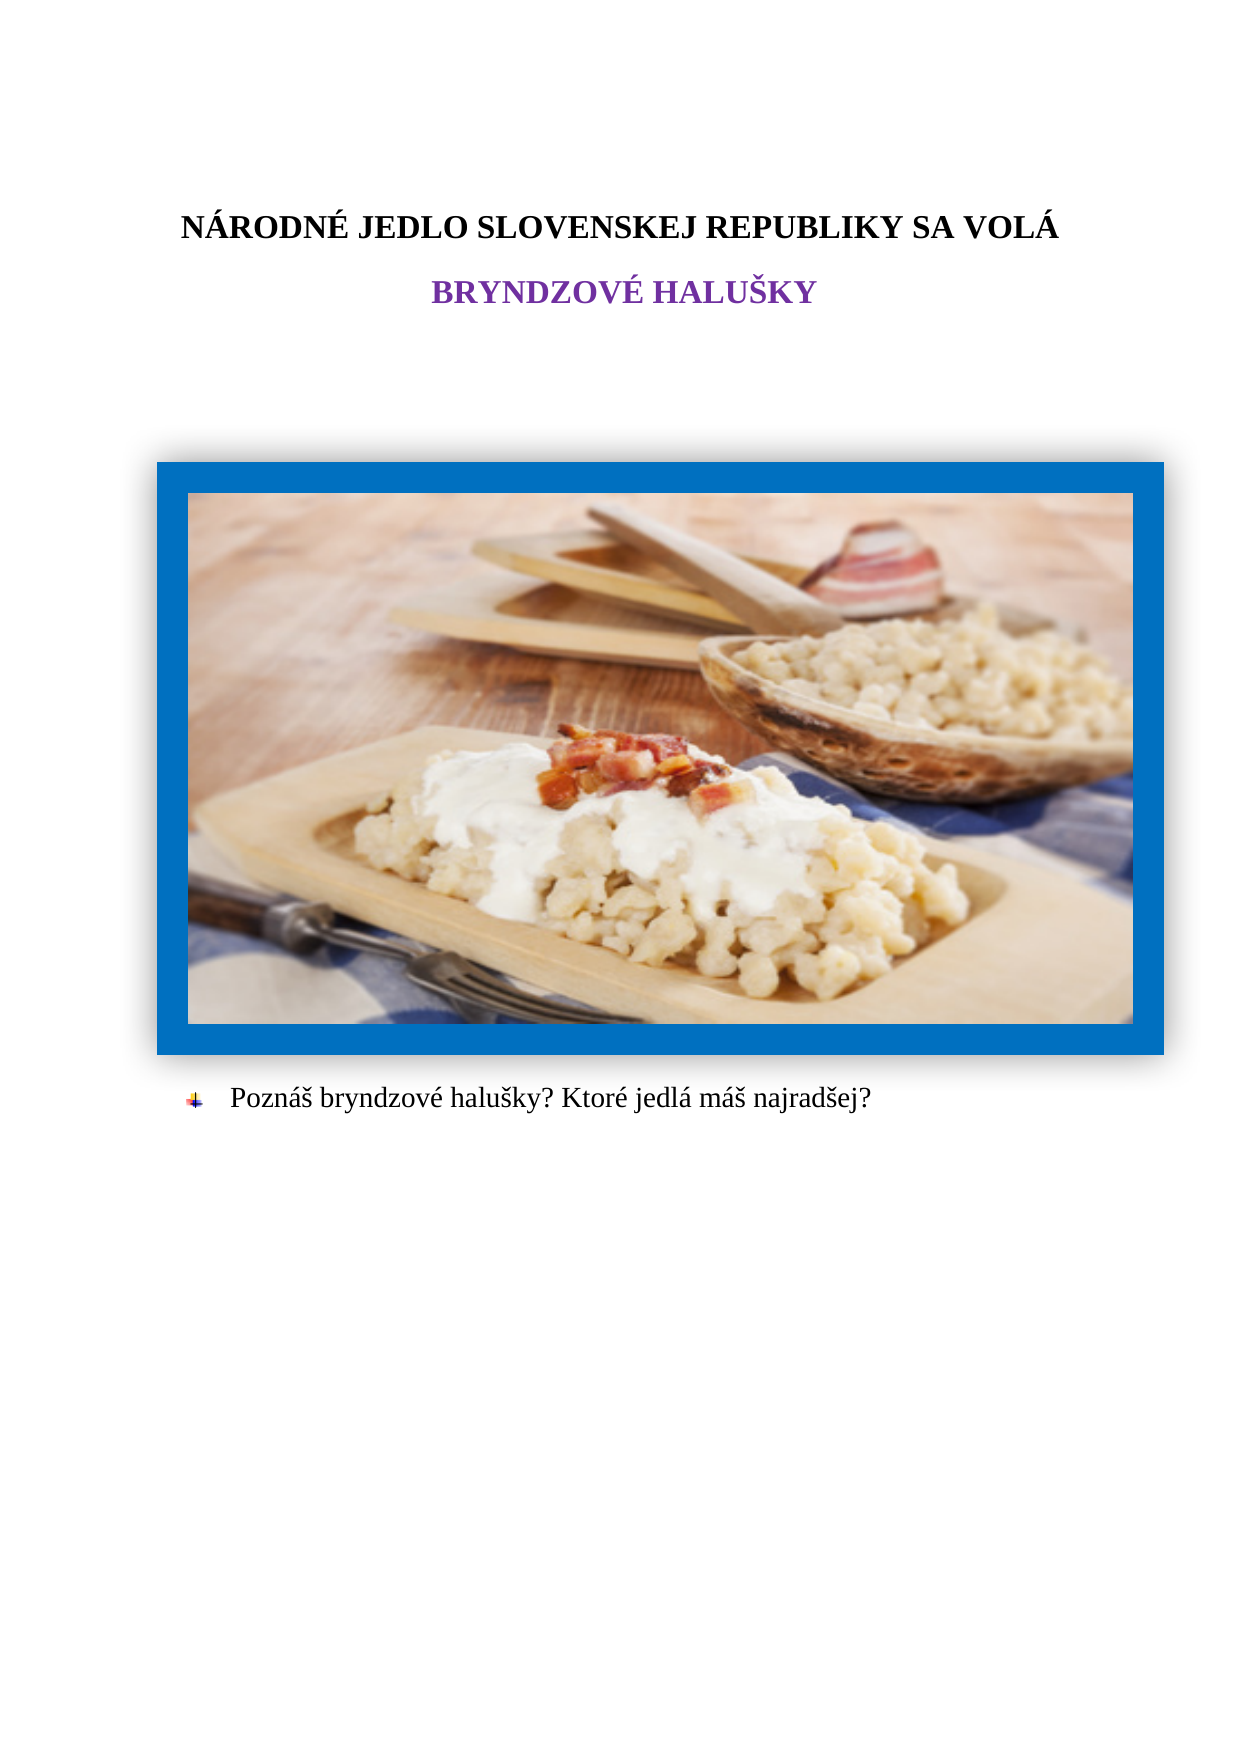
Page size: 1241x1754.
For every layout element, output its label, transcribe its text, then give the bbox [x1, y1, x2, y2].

list Poznáš bryndzové halušky? Ktoré jedlá máš najradšej? [185, 1082, 1093, 1114]
picture [186, 1091, 203, 1108]
text BRYNDZOVÉ HALUŠKY [148, 272, 1093, 310]
text NÁRODNÉ JEDLO SLOVENSKEJ REPUBLIKY SA VOLÁ [148, 207, 1093, 245]
picture [188, 493, 1133, 1024]
